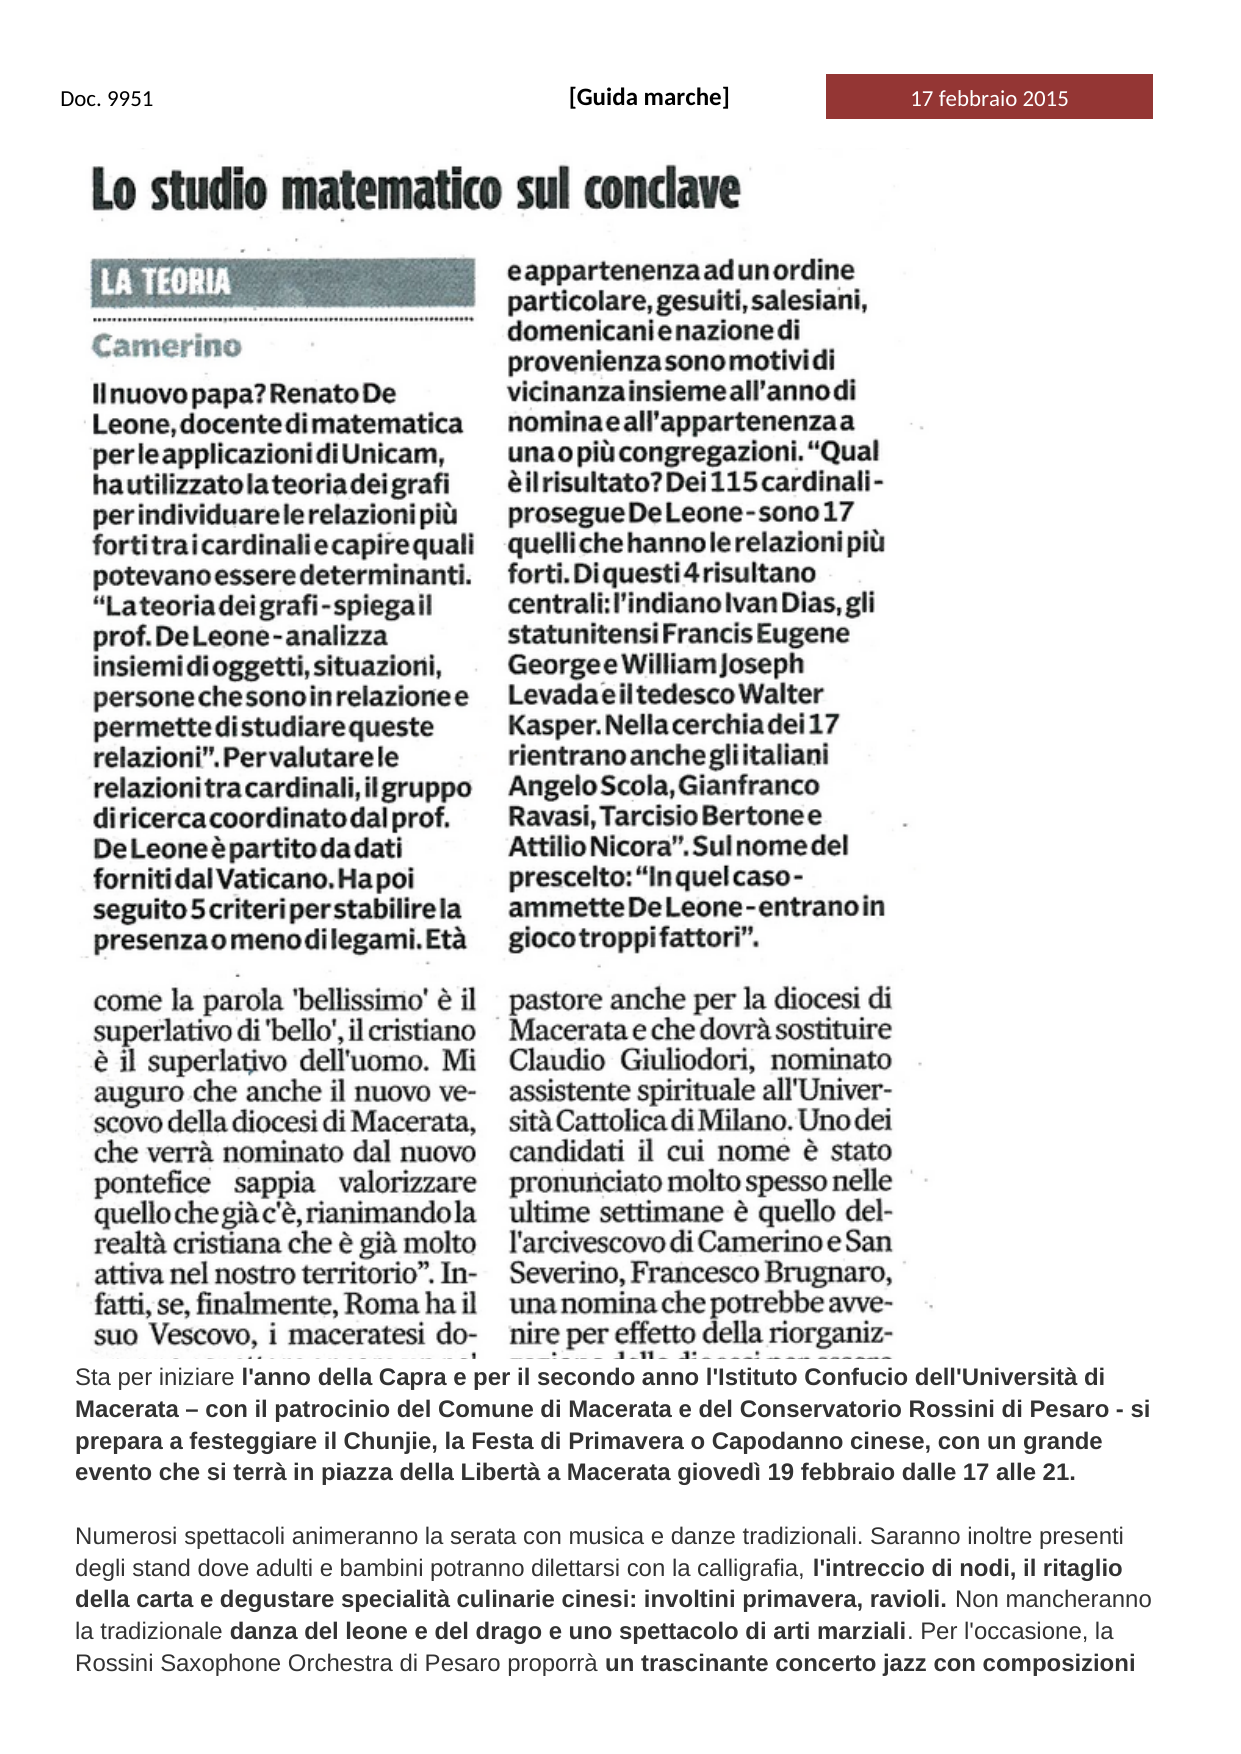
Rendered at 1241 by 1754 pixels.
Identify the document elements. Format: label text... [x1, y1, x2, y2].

text Sta per iniziare l'anno della Capra e per il secondo anno l'Istituto Confucio dell'Università di Macerata – con il patrocinio del Comune di Macerata e del Conservatorio Rossini di Pesaro - si prepara a festeggiare il Chunjie, la Festa di Primavera o Capodanno cinese, con un grande evento che si terrà in piazza della Libertà a Macerata giovedì 19 febbraio dalle 17 alle 21. Numerosi spettacoli animeranno la serata con musica e danze tradizionali. Saranno inoltre presenti degli stand dove adulti e bambini potranno dilettarsi con la calligrafia, l'intreccio di nodi, il ritaglio della carta e degustare specialità culinarie cinesi: involtini primavera, ravioli. Non mancheranno la tradizionale danza del leone e del drago e uno spettacolo di arti marziali. Per l'occasione, la Rossini Saxophone Orchestra di Pesaro proporrà un trascinante concerto jazz con composizioni musicali della tradizione cinese, arrangiate per l’occasione, e il più tradizionale repertorio europeo e americano per sassofono. COME IN UN TEMPIO... Musica, danze e sapori, dunque, ma non solo. Quest'anno piazza della Libertà sarà trasformata in una piccola Cina, grazie alla magia di Luca Agnani, che "gioca" con i palazzi delle città, colorandoli, smontandoli, facendoli volare attraverso l'utilizzo delle tecnologie digitali e della luce (video mapping). I suoi emozionanti spettacoli, messi in scena in tutta Italia e all'estero, hanno animato anche la Notte dell'Opera, incantando il pubblico con prodigiosi effetti sulla facciata dello Sferisterio. Per la festa di giovedì, Agnani trasformerà il San Paolo in alcuni dei più importanti monumenti architettonici cinesi. "Anche quest'anno abbiamo deciso di festeggiare in piazza – spiega il direttore dell'Istituto Confucio Giorgio Trentin - per portare il Capodanno tra la gente, perché la cultura cinese non sia fruibile solo all'interno dell'Università o dell'Istituto, ma sia data a tutta la cittadinanza la possibilità di avvicinarvisi e scoprirne le sue tradizioni". L'ingresso a tutte le iniziative è libero. In caso di maltempo, la manifestazione si svolgerà all'interno dell'Auditorium San Paolo. Il programma completo può essere consultato sul sito confucio.unimc.it. [75, 1359, 1165, 1677]
picture [75, 148, 936, 1359]
